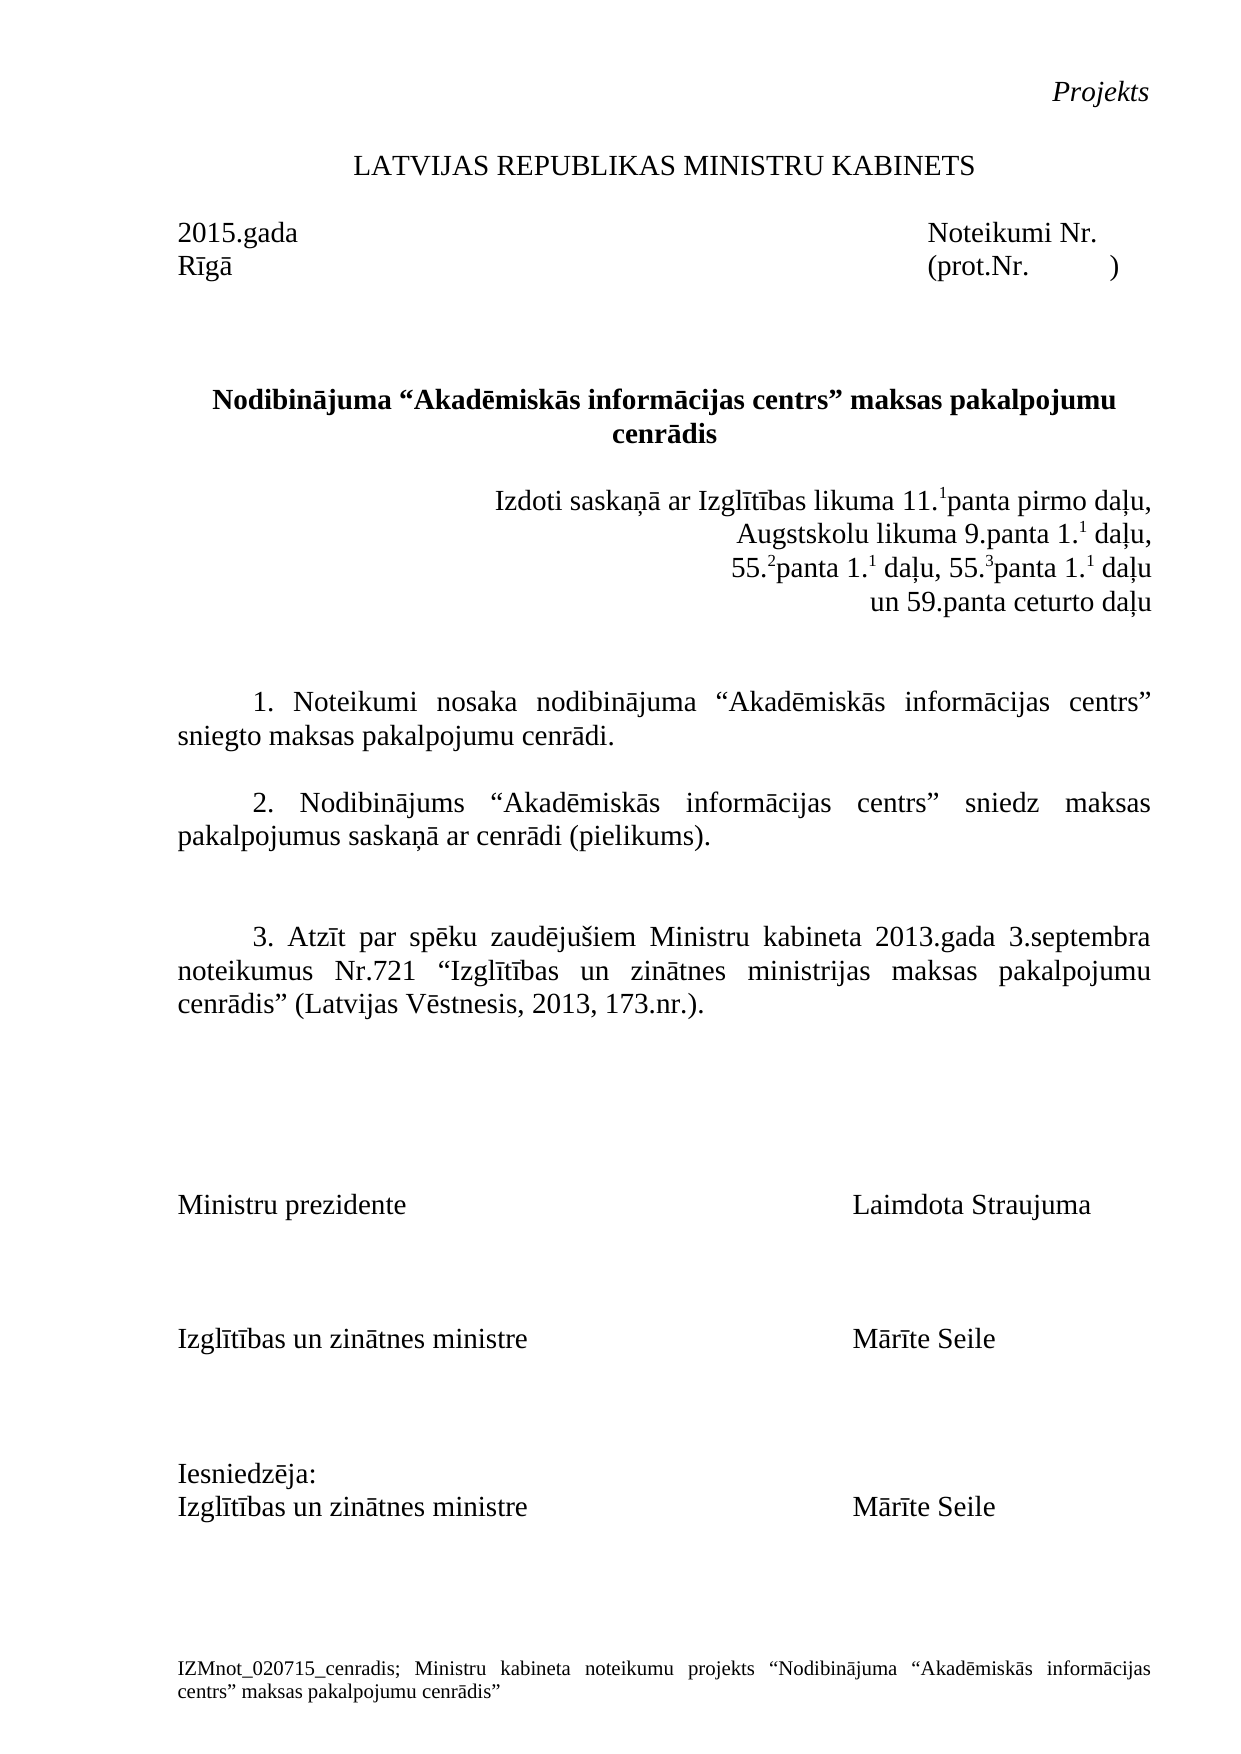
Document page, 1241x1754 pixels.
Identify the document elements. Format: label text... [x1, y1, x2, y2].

title Rīgā (prot.Nr. ) [177, 248, 1152, 282]
text Ministru prezidente Laimdota Straujuma [177, 1187, 1152, 1221]
text 1. Noteikumi nosaka nodibinājuma “Akadēmiskās informācijas centrs” sniegto maksas pakalpojumu cenrādi. [177, 684, 1152, 751]
text Iesniedzēja: [177, 1456, 1152, 1489]
text 2. Nodibinājums “Akadēmiskās informācijas centrs” sniedz maksas pakalpojumus saskaņā ar cenrādi (pielikums). [177, 785, 1152, 852]
text Izglītības un zinātnes ministre Mārīte Seile [177, 1489, 1152, 1523]
text Izdoti saskaņā ar Izglītības likuma 11.1panta pirmo daļu, [177, 483, 1152, 517]
text un 59.panta ceturto daļu [177, 584, 1152, 617]
text Izglītības un zinātnes ministre Mārīte Seile [177, 1322, 1152, 1355]
title LATVIJAS REPUBLIKAS MINISTRU KABINETS [177, 148, 1152, 181]
title 2015.gada Noteikumi Nr. [177, 215, 1152, 248]
text 3. Atzīt par spēku zaudējušiem Ministru kabineta 2013.gada 3.septembra noteikumus Nr.721 “Izglītības un zinātnes ministrijas maksas pakalpojumu cenrādis” (Latvijas Vēstnesis, 2013, 173.nr.). [177, 919, 1152, 1020]
text Augstskolu likuma 9.panta 1.1 daļu, [177, 517, 1152, 550]
text Nodibinājuma “Akadēmiskās informācijas centrs” maksas pakalpojumu cenrādis [177, 382, 1152, 449]
text 55.2panta 1.1 daļu, 55.3panta 1.1 daļu [177, 550, 1152, 584]
